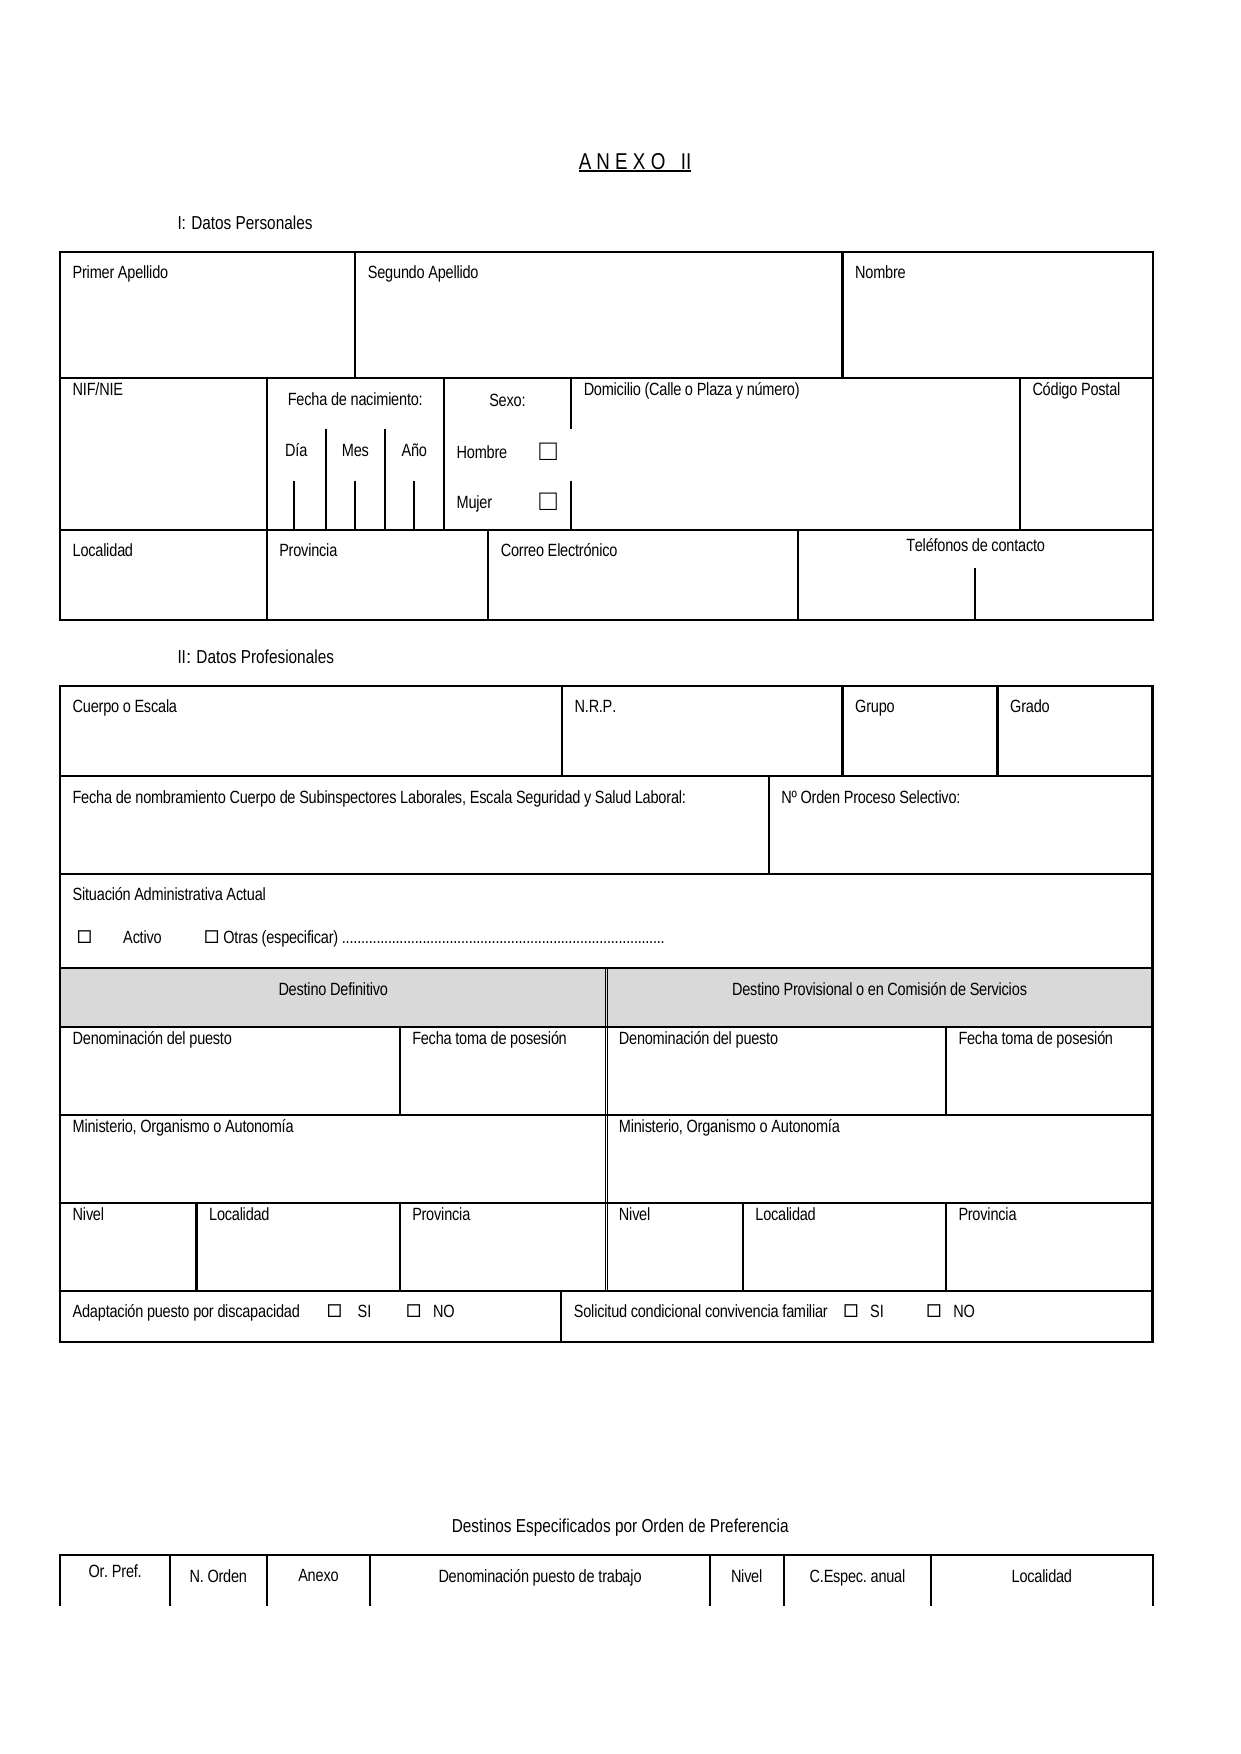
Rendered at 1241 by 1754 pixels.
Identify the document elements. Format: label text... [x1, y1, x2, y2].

table_cell [327, 481, 354, 528]
table_cell Domicilio (Calle o Plaza y número) [571, 379, 1019, 528]
table_cell Situación Administrativa Actual Activo Otras (especificar) .................................................................................... [61, 875, 1151, 967]
table_header Cuerpo o Escala [61, 687, 561, 775]
table_cell Provincia [947, 1204, 1151, 1289]
table_cell Localidad [744, 1204, 945, 1289]
table_header N. Orden [171, 1556, 266, 1606]
table_header Or. Pref. [61, 1556, 169, 1606]
table_header C.Espec. anual [785, 1556, 930, 1606]
table_cell Destino Provisional o en Comisión de Servicios [608, 969, 1151, 1026]
table_cell Ministerio, Organismo o Autonomía [608, 1116, 1151, 1202]
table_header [371, 1556, 709, 1606]
table_cell Correo Electrónico [489, 531, 797, 619]
table_cell Fecha toma de posesión [401, 1028, 605, 1114]
table_cell [976, 568, 1152, 619]
table_header Localidad [932, 1556, 1152, 1606]
table_cell □ [527, 481, 570, 528]
table_cell [356, 481, 384, 528]
table_cell Denominación del puesto [608, 1028, 945, 1114]
table_cell [386, 481, 413, 528]
table_header Grado [999, 687, 1151, 775]
table_cell Nivel [61, 1204, 195, 1289]
table_cell Código Postal [1021, 379, 1152, 528]
table_cell Solicitud condicional convivencia familiar SI NO [562, 1292, 1151, 1341]
table_cell Día [268, 429, 325, 481]
table_cell [295, 481, 325, 528]
table_cell NIF/NIE [61, 379, 266, 528]
table_cell Mujer [445, 481, 527, 528]
text A N E X O II [207, 148, 1063, 174]
table_cell [799, 568, 974, 619]
table_cell Teléfonos de contacto [799, 531, 1152, 568]
table_header Nivel [711, 1556, 783, 1606]
table_cell Provincia [268, 531, 487, 619]
table_cell Localidad [198, 1204, 399, 1289]
table_cell Denominación del puesto [61, 1028, 399, 1114]
table_cell Nº Orden Proceso Selectivo: [770, 777, 1151, 872]
table_header Grupo [844, 687, 996, 775]
table_cell Adaptación puesto por discapacidad SI NO [61, 1292, 560, 1341]
table_header N.R.P. [563, 687, 841, 775]
table_cell Sexo: [445, 379, 570, 429]
table_cell Localidad [61, 531, 266, 619]
table_cell Nivel [608, 1204, 742, 1289]
table_cell Año [386, 429, 443, 481]
table_header Nombre [844, 253, 1152, 377]
table_cell [415, 481, 443, 528]
text I: Datos Personales [177, 212, 1063, 234]
text Destinos Especificados por Orden de Preferencia [177, 1483, 1063, 1537]
table_cell Mes [327, 429, 384, 481]
table_cell Fecha toma de posesión [947, 1028, 1151, 1114]
table_cell Ministerio, Organismo o Autonomía [61, 1116, 605, 1202]
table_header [268, 1556, 369, 1606]
table_cell Provincia [401, 1204, 605, 1289]
table_header Primer Apellido [61, 253, 354, 377]
table_header Segundo Apellido [356, 253, 841, 377]
table_cell Hombre [445, 429, 527, 481]
table_cell [268, 481, 293, 528]
table_cell □ [527, 429, 571, 481]
table_cell Destino Definitivo [61, 969, 605, 1026]
text II: Datos Profesionales [177, 646, 1063, 668]
table_cell Fecha de nacimiento: [268, 379, 443, 429]
table_cell Fecha de nombramiento Cuerpo de Subinspectores Laborales, Escala Seguridad y Salud Laboral: [61, 777, 768, 872]
